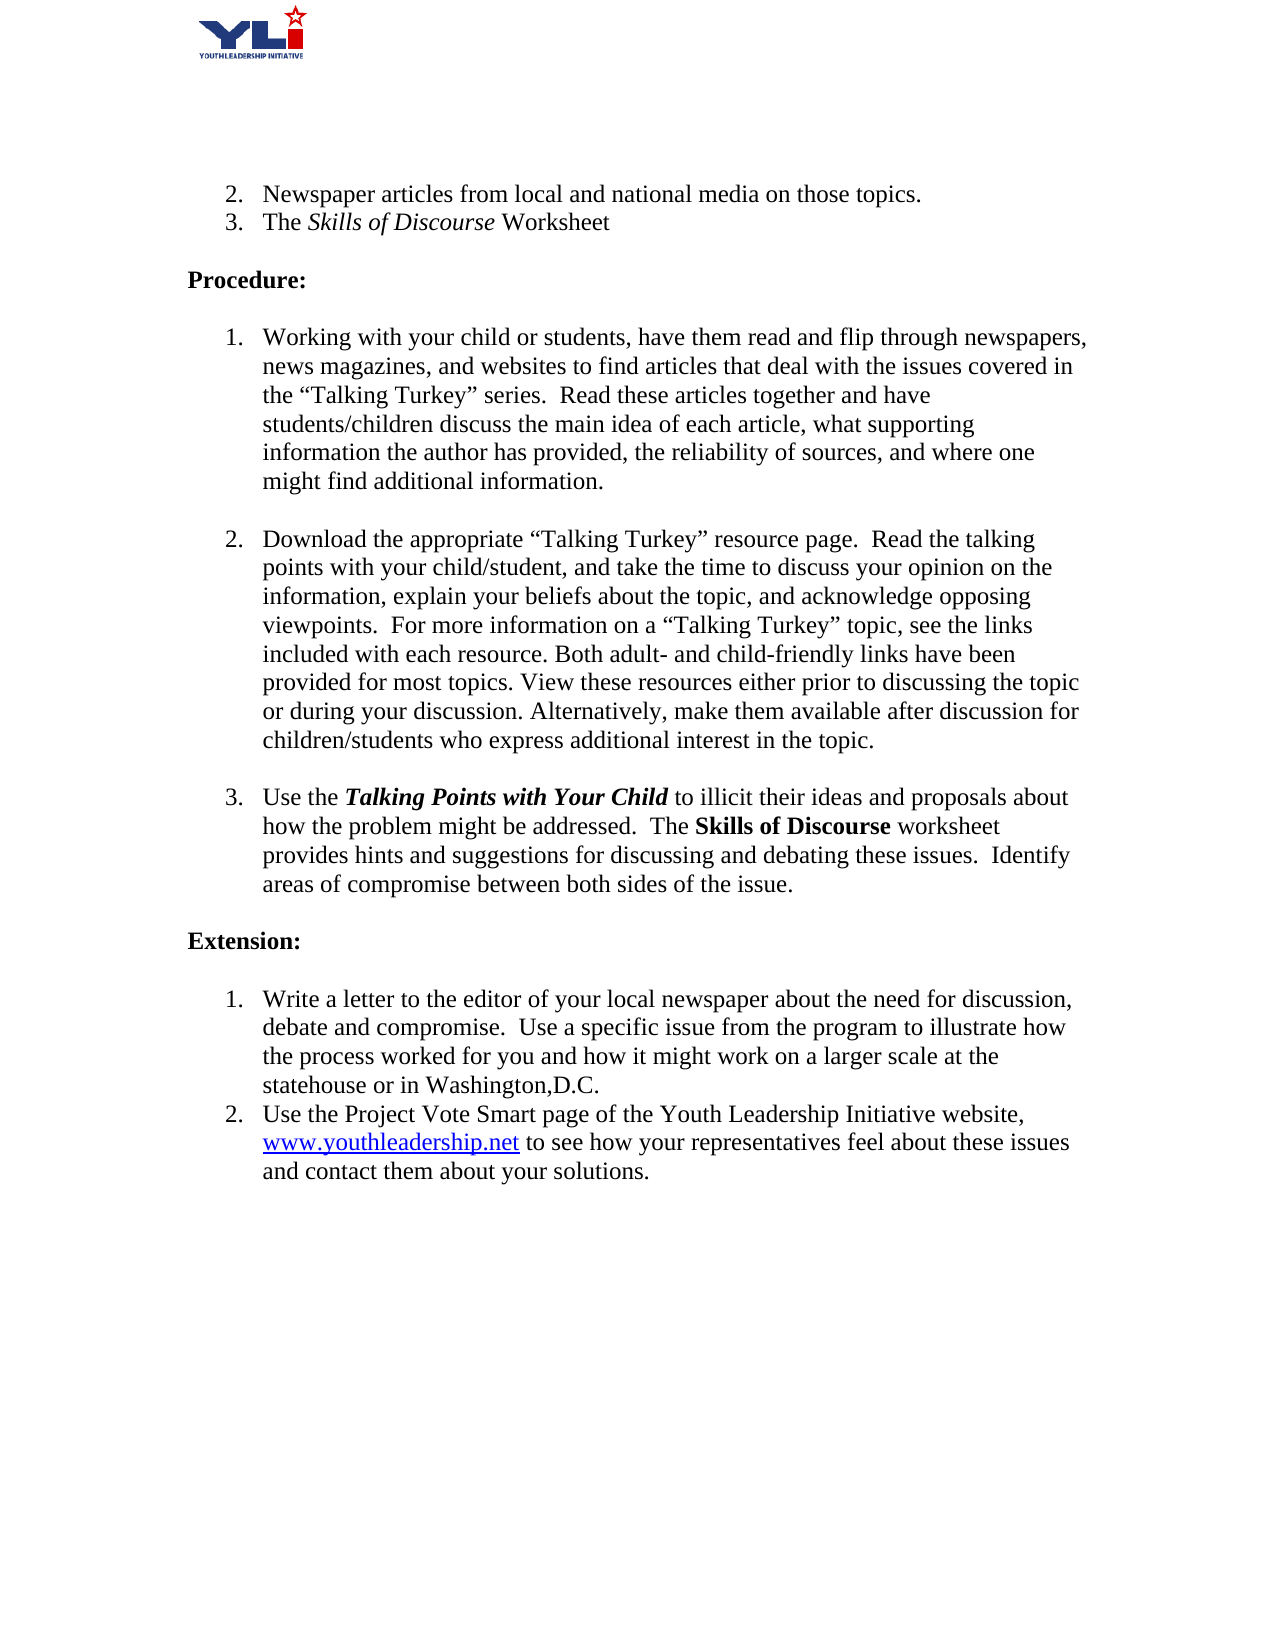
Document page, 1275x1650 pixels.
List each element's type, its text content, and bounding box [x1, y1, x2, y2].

text Procedure: [187, 265, 1087, 294]
list Newspaper articles from local and national media on those topics. [225, 179, 1087, 207]
text Extension: [187, 926, 1087, 955]
list Use the Talking Points with Your Child to illicit their ideas and proposals about how the problem might be addressed. The Skills of Discourse worksheet provides hints and suggestions for discussing and debating these issues. Identify areas of compromise between both sides of the issue. [225, 782, 1087, 897]
picture [187, 0, 318, 61]
list Use the Project Vote Smart page of the Youth Leadership Initiative website, www.youthleadership.net to see how your representatives feel about these issues and contact them about your solutions. [225, 1099, 1087, 1185]
list Write a letter to the editor of your local newspaper about the need for discussion, debate and compromise. Use a specific issue from the program to illustrate how the process worked for you and how it might work on a larger scale at the statehouse or in Washington,D.C. [225, 984, 1087, 1099]
list Working with your child or students, have them read and flip through newspapers, news magazines, and websites to find articles that deal with the issues covered in the “Talking Turkey” series. Read these articles together and have students/children discuss the main idea of each article, what supporting information the author has provided, the reliability of sources, and where one might find additional information. [225, 322, 1087, 495]
list The Skills of Discourse Worksheet [225, 207, 1087, 236]
list Download the appropriate “Talking Turkey” resource page. Read the talking points with your child/student, and take the time to discuss your opinion on the information, explain your beliefs about the topic, and acknowledge opposing viewpoints. For more information on a “Talking Turkey” topic, see the links included with each resource. Both adult- and child-friendly links have been provided for most topics. View these resources either prior to discussing the topic or during your discussion. Alternatively, make them available after discussion for children/students who express additional interest in the topic. [225, 524, 1087, 754]
